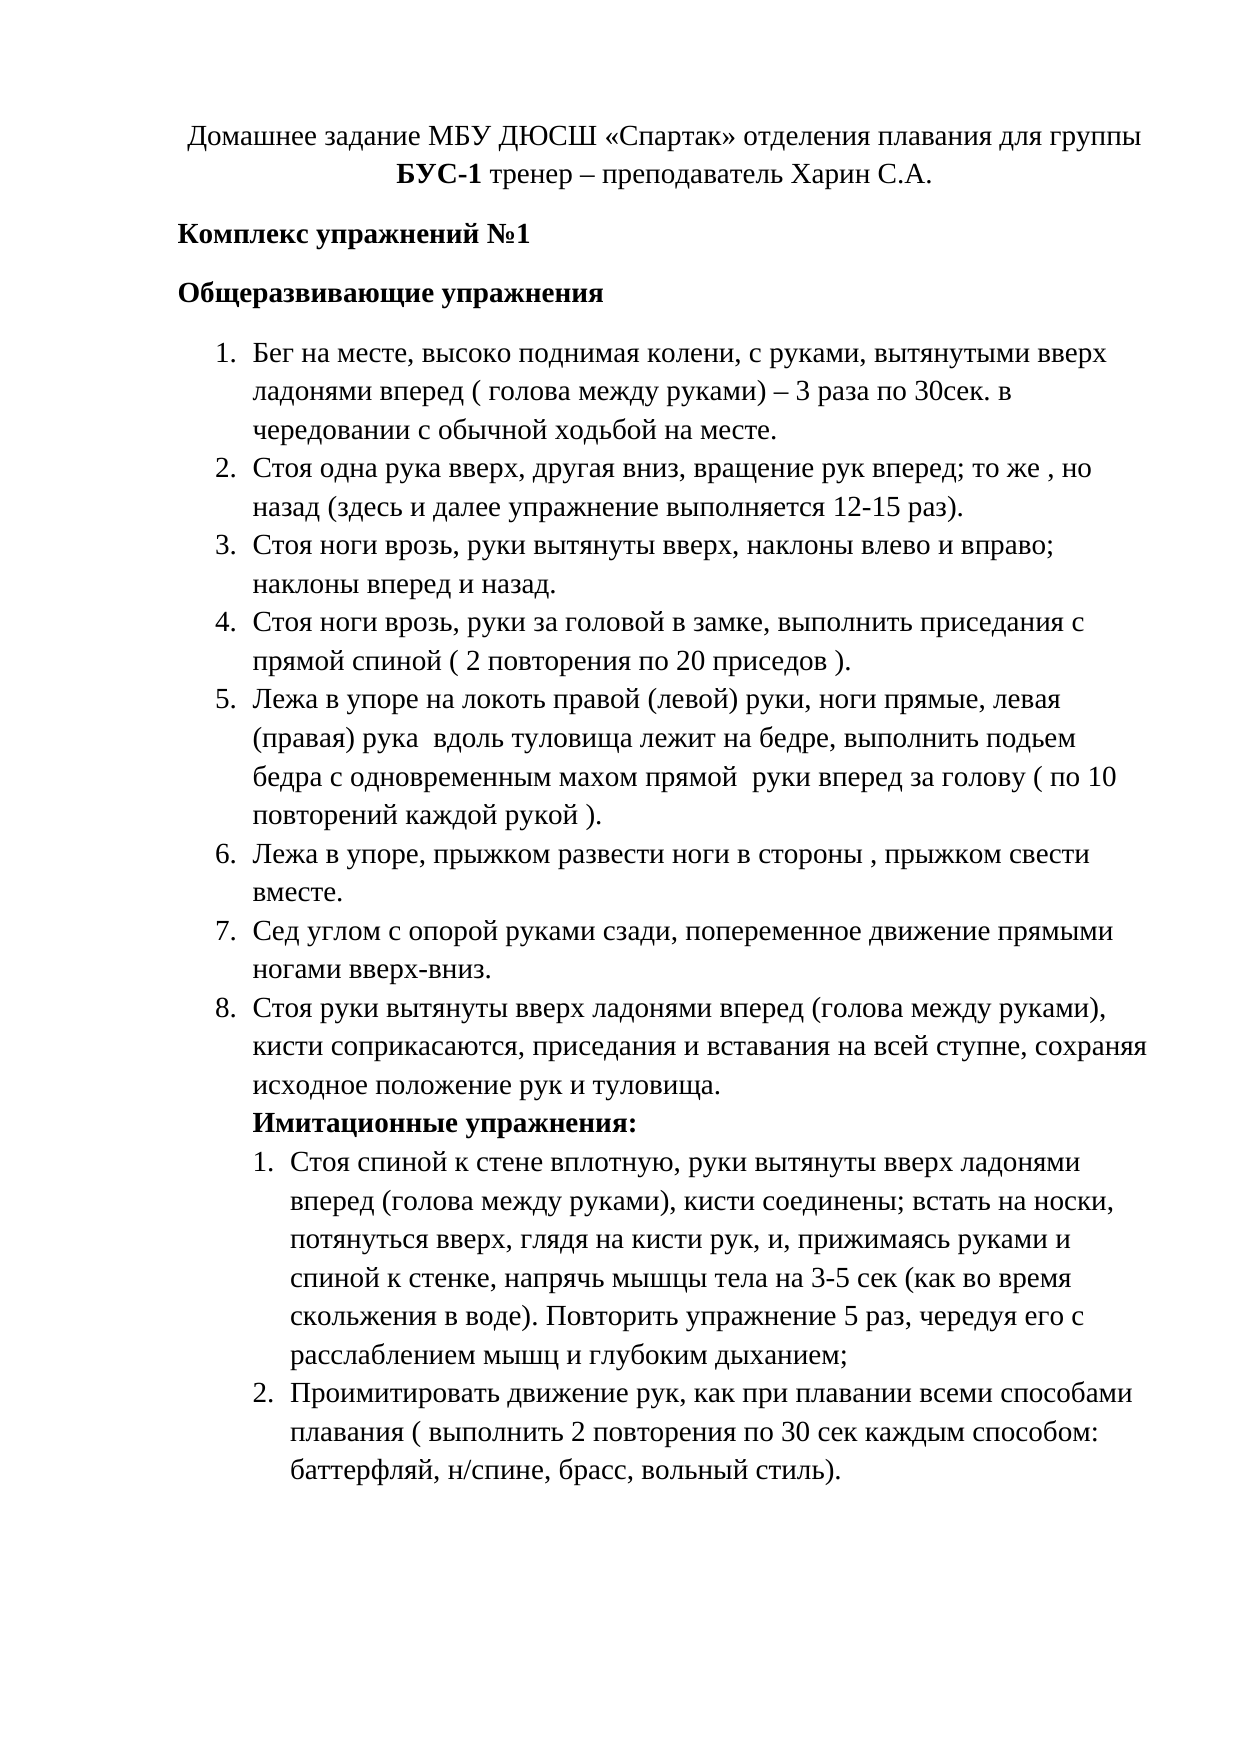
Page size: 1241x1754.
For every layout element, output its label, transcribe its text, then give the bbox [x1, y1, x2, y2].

list Лежа в упоре, прыжком развести ноги в стороны , прыжком свести вместе. [215, 836, 1152, 908]
list Лежа в упоре на локоть правой (левой) руки, ноги прямые, левая (правая) рука вдоль туловища лежит на бедре, выполнить подьем бедра с одновременным махом прямой руки вперед за голову ( по 10 повторений каждой рукой ). [215, 682, 1152, 831]
list Стоя ноги врозь, руки за головой в замке, выполнить приседания с прямой спиной ( 2 повторения по 20 приседов ). [215, 604, 1152, 677]
list Стоя руки вытянуты вверх ладонями вперед (голова между руками), кисти соприкасаются, приседания и вставания на всей ступне, сохраняя исходное положение рук и туловища. [215, 990, 1152, 1101]
list Стоя ноги врозь, руки вытянуты вверх, наклоны влево и вправо; наклоны вперед и назад. [215, 527, 1152, 599]
list Сед углом с опорой руками сзади, попеременное движение прямыми ногами вверх-вниз. [215, 913, 1152, 985]
text Общеразвивающие упражнения [177, 275, 1152, 309]
list Стоя спиной к стене вплотную, руки вытянуты вверх ладонями вперед (голова между руками), кисти соединены; встать на носки, потянуться вверх, глядя на кисти рук, и, прижимаясь руками и спиной к стенке, напрячь мышцы тела на 3-5 сек (как во время скольжения в воде). Повторить упражнение 5 раз, чередуя его с расслаблением мышц и глубоким дыханием; [252, 1144, 1152, 1370]
list Стоя одна рука вверх, другая вниз, вращение рук вперед; то же , но назад (здесь и далее упражнение выполняется 12-15 раз). [215, 450, 1152, 522]
text Комплекс упражнений №1 [177, 216, 1152, 249]
list Бег на месте, высоко поднимая колени, с руками, вытянутыми вверх ладонями вперед ( голова между руками) – 3 раза по 30сек. в чередовании с обычной ходьбой на месте. [215, 335, 1152, 445]
list Имитационные упражнения: [252, 1106, 1152, 1139]
text Домашнее задание МБУ ДЮСШ «Спартак» отделения плавания для группы БУС-1 тренер – преподаватель Харин С.А. [177, 118, 1152, 190]
list Проимитировать движение рук, как при плавании всеми способами плавания ( выполнить 2 повторения по 30 сек каждым способом: баттерфляй, н/спине, брасс, вольный стиль). [252, 1375, 1152, 1486]
